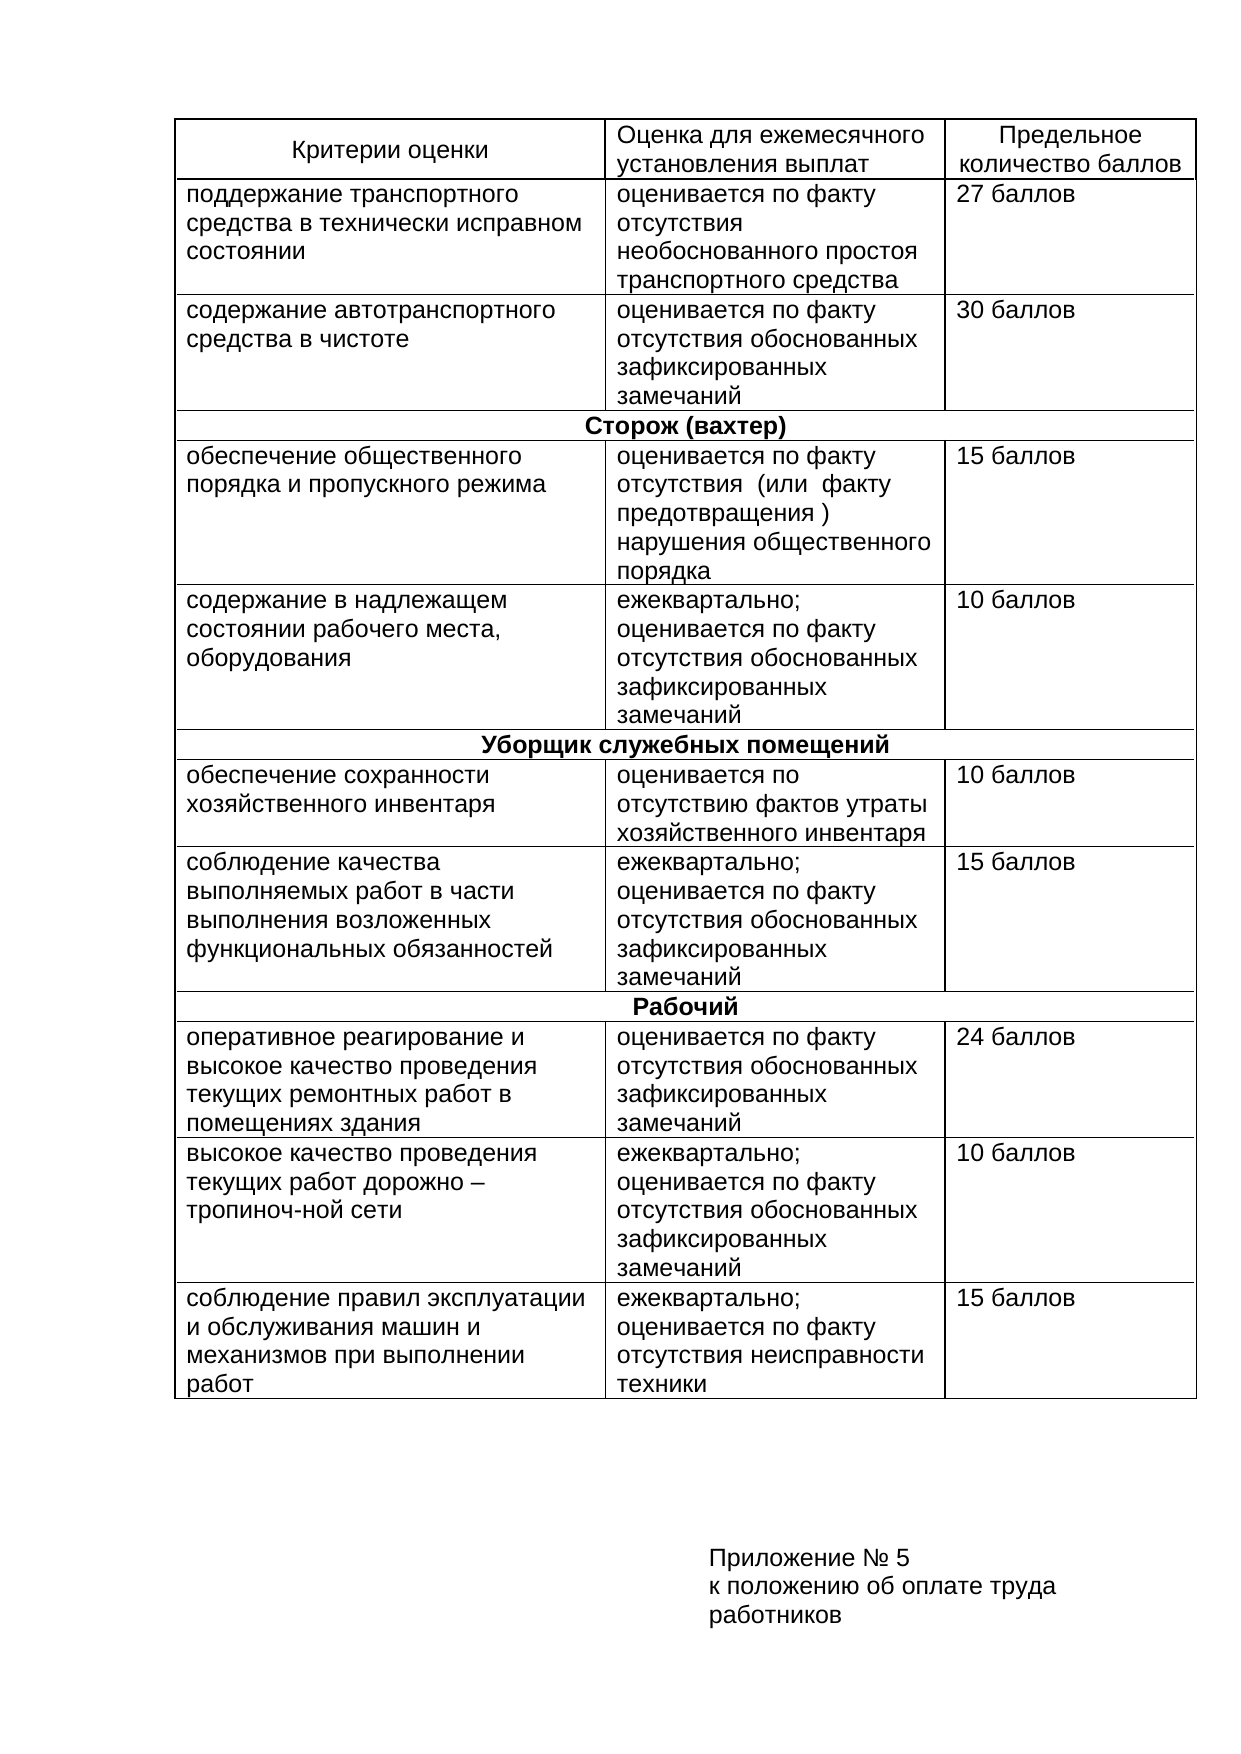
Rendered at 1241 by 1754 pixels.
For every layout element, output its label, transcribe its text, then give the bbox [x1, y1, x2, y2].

table_cell оценивается по отсутствию фактов утраты хозяйственного инвентаря [606, 760, 944, 846]
table_header Критерии оценки [176, 120, 604, 178]
table_cell 10 баллов [946, 584, 1196, 729]
table_cell 10 баллов [946, 1137, 1196, 1282]
table_cell 30 баллов [946, 294, 1196, 410]
table_cell оценивается по факту отсутствия необоснованного простоя транспортного средства [606, 180, 944, 294]
table_cell ежеквартально; оценивается по факту отсутствия обоснованных зафиксированных замечаний [606, 1138, 944, 1282]
table_cell поддержание транспортного средства в технически исправном состоянии [176, 179, 605, 294]
table_cell оценивается по факту отсутствия (или факту предотвращения ) нарушения общественного порядка [606, 441, 944, 584]
table_cell 15 баллов [946, 1282, 1196, 1398]
table_cell 15 баллов [946, 846, 1196, 991]
table_cell ежеквартально; оценивается по факту отсутствия неисправности техники [606, 1283, 944, 1398]
text к положению об оплате труда работников [709, 1571, 1181, 1629]
table_cell оценивается по факту отсутствия обоснованных зафиксированных замечаний [606, 1022, 944, 1137]
table_cell Рабочий [176, 991, 1196, 1021]
table_header Оценка для ежемесячного установления выплат [606, 120, 944, 178]
table_cell обеспечение общественного порядка и пропускного режима [176, 441, 605, 584]
table_cell оценивается по факту отсутствия обоснованных зафиксированных замечаний [606, 295, 944, 410]
text Приложение № 5 [709, 1542, 1181, 1571]
table_cell 27 баллов [946, 178, 1196, 294]
table_cell 10 баллов [946, 759, 1196, 846]
table_cell оперативное реагирование и высокое качество проведения текущих ремонтных работ в помещениях здания [176, 1022, 605, 1137]
table_cell содержание в надлежащем состоянии рабочего места, оборудования [176, 585, 605, 729]
table_cell Сторож (вахтер) [176, 410, 1196, 439]
table_cell обеспечение сохранности хозяйственного инвентаря [176, 760, 605, 846]
table_cell Уборщик служебных помещений [176, 729, 1196, 759]
table_header Предельное количество баллов [946, 120, 1195, 178]
table_cell ежеквартально; оценивается по факту отсутствия обоснованных зафиксированных замечаний [606, 585, 944, 729]
table_cell соблюдение качества выполняемых работ в части выполнения возложенных функциональных обязанностей [176, 847, 605, 991]
table_cell высокое качество проведения текущих работ дорожно – тропиноч-ной сети [176, 1138, 605, 1282]
table_cell 24 баллов [946, 1021, 1196, 1137]
table_cell соблюдение правил эксплуатации и обслуживания машин и механизмов при выполнении работ [176, 1283, 605, 1398]
table_cell содержание автотранспортного средства в чистоте [176, 295, 605, 410]
table_cell ежеквартально; оценивается по факту отсутствия обоснованных зафиксированных замечаний [606, 847, 944, 991]
table_cell 15 баллов [946, 440, 1196, 584]
